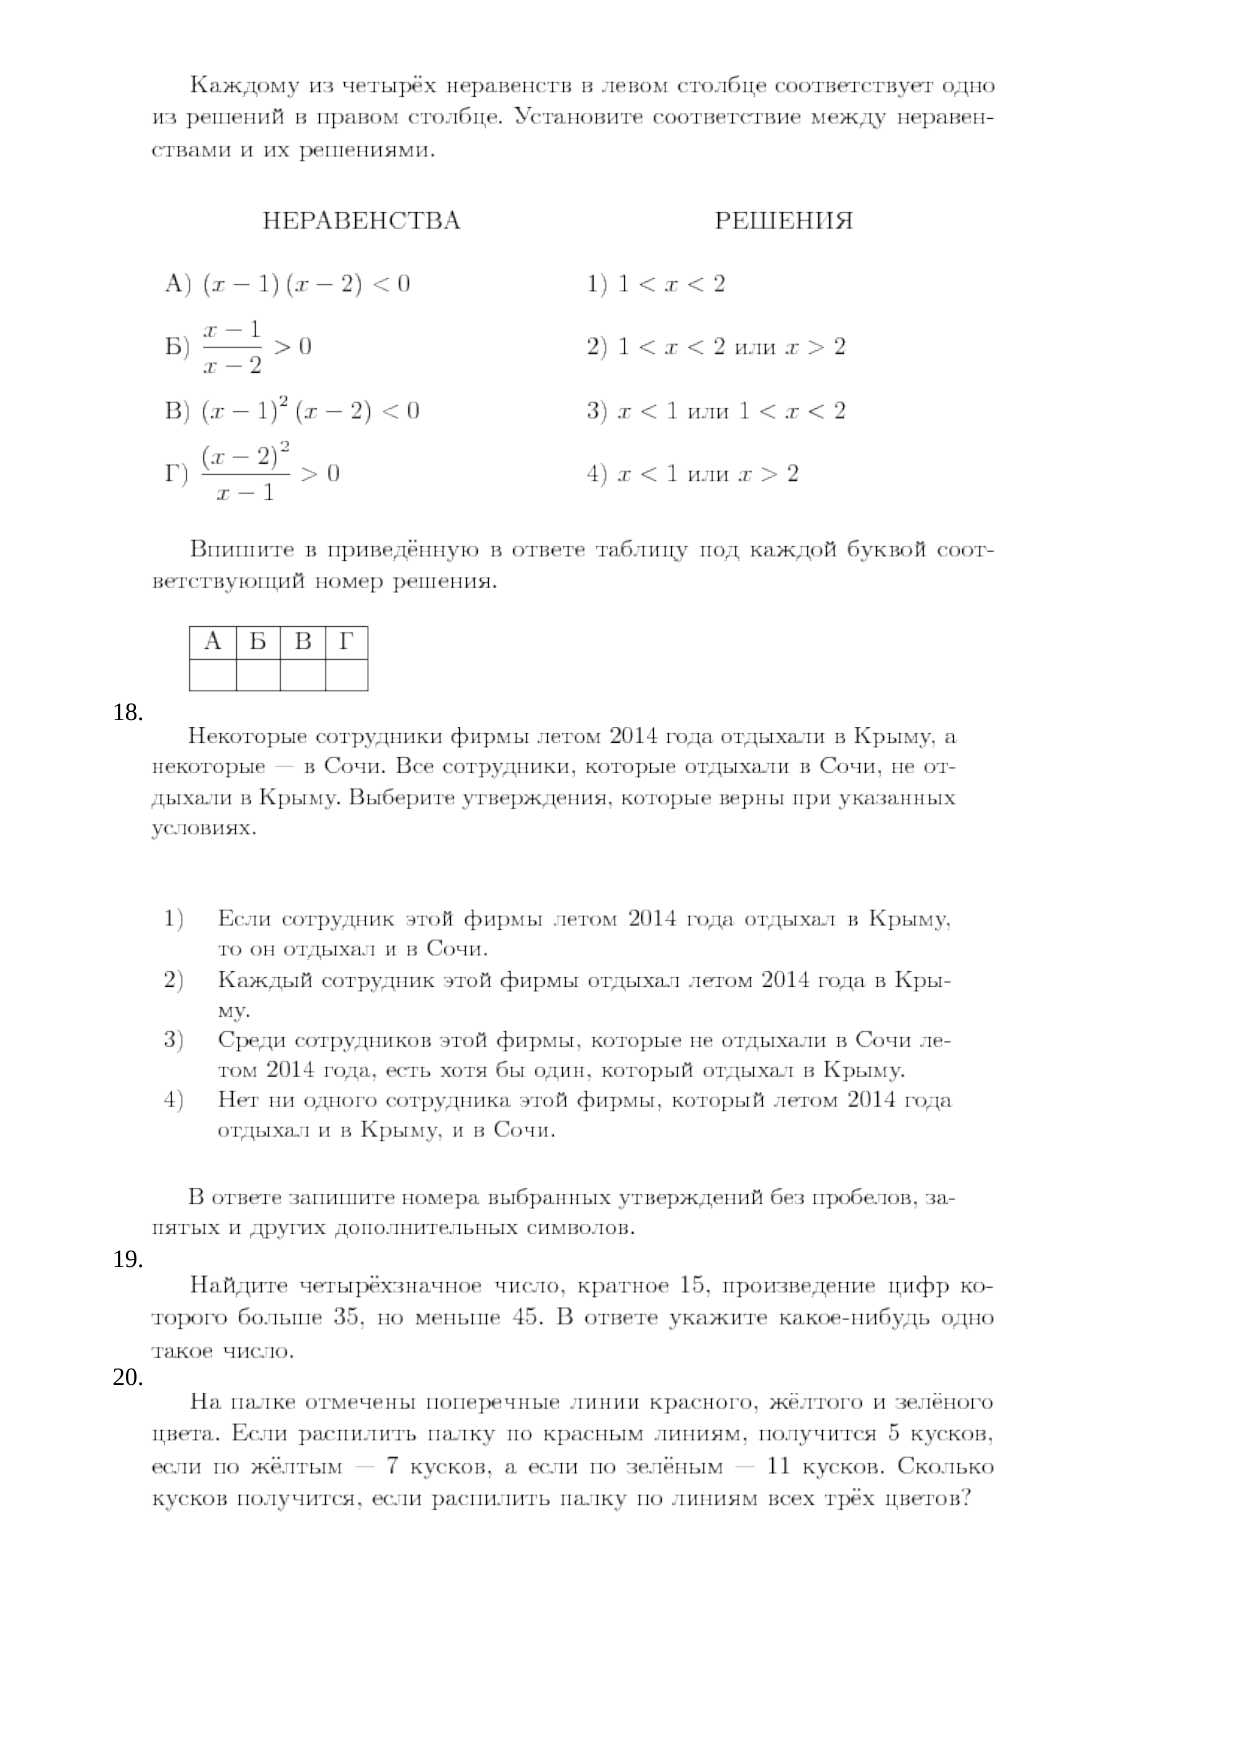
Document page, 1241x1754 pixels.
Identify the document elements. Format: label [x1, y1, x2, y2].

picture [150, 727, 959, 1242]
picture [150, 75, 998, 695]
picture [150, 1275, 997, 1360]
picture [150, 1393, 997, 1512]
